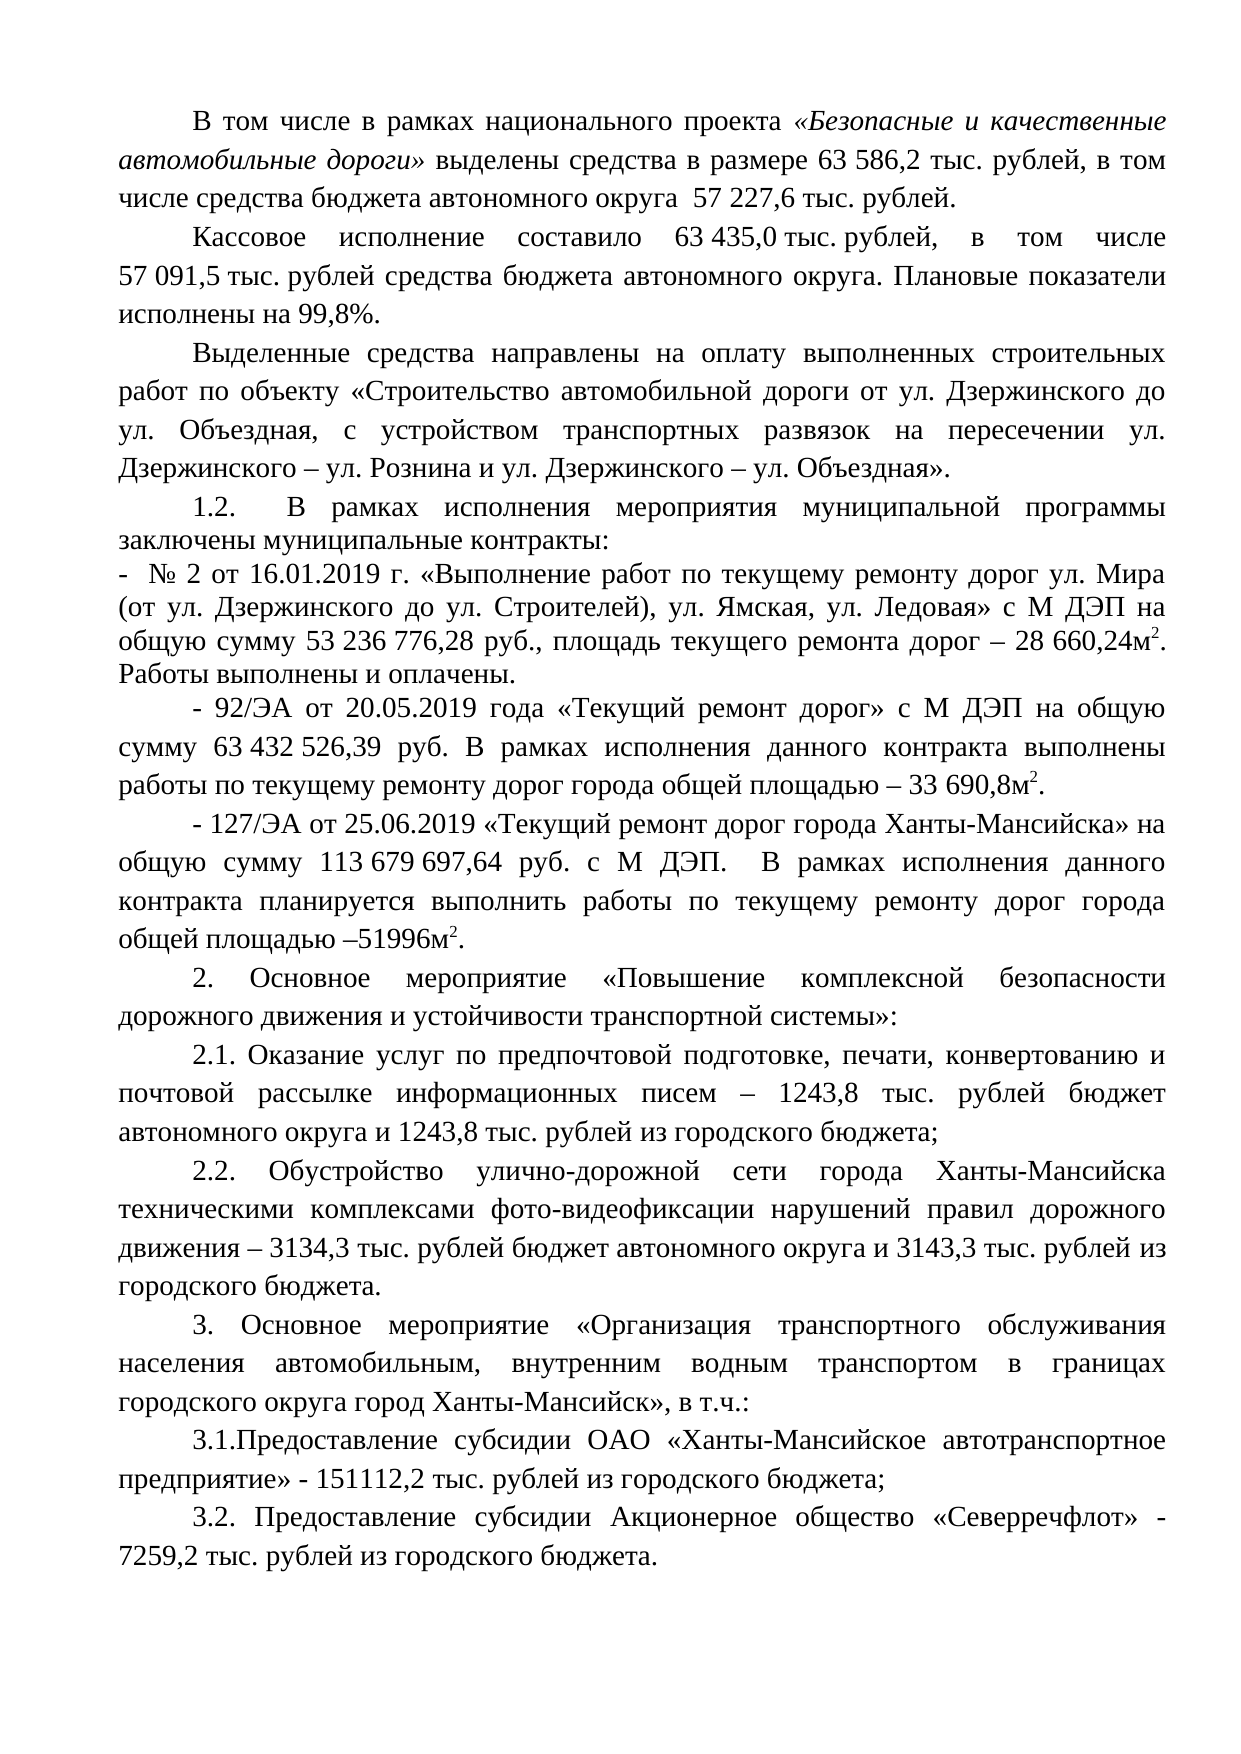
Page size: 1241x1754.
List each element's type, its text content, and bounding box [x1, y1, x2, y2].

list 1.2. В рамках исполнения мероприятия муниципальной программы заключены муниципальные контракты: [118, 489, 1167, 556]
list - 127/ЭА от 25.06.2019 «Текущий ремонт дорог города Ханты-Мансийска» на общую сумму 113 679 697,64 руб. с М ДЭП. В рамках исполнения данного контракта планируется выполнить работы по текущему ремонту дорог города общей площадью –51996м2. [118, 806, 1167, 955]
list - № 2 от 16.01.2019 г. «Выполнение работ по текущему ремонту дорог ул. Мира (от ул. Дзержинского до ул. Строителей), ул. Ямская, ул. Ледовая» с М ДЭП на общую сумму 53 236 776,28 руб., площадь текущего ремонта дорог – 28 660,24м2. Работы выполнены и оплачены. [118, 556, 1167, 690]
text В том числе в рамках национального проекта «Безопасные и качественные автомобильные дороги» выделены средства в размере 63 586,2 тыс. рублей, в том числе средства бюджета автономного округа 57 227,6 тыс. рублей. [118, 103, 1167, 214]
list 3.2. Предоставление субсидии Акционерное общество «Северречфлот» - 7259,2 тыс. рублей из городского бюджета. [118, 1499, 1167, 1572]
list - 92/ЭА от 20.05.2019 года «Текущий ремонт дорог» с М ДЭП на общую сумму 63 432 526,39 руб. В рамках исполнения данного контракта выполнены работы по текущему ремонту дорог города общей площадью – 33 690,8м2. [118, 690, 1167, 801]
list 2. Основное мероприятие «Повышение комплексной безопасности дорожного движения и устойчивости транспортной системы»: [118, 960, 1167, 1032]
list 3.1.Предоставление субсидии ОАО «Ханты-Мансийское автотранспортное предприятие» - 151112,2 тыс. рублей из городского бюджета; [118, 1422, 1167, 1494]
list 3. Основное мероприятие «Организация транспортного обслуживания населения автомобильным, внутренним водным транспортом в границах городского округа город Ханты-Мансийск», в т.ч.: [118, 1307, 1167, 1417]
list 2.2. Обустройство улично-дорожной сети города Ханты-Мансийска техническими комплексами фото-видеофиксации нарушений правил дорожного движения – 3134,3 тыс. рублей бюджет автономного округа и 3143,3 тыс. рублей из городского бюджета. [118, 1153, 1167, 1302]
list 2.1. Оказание услуг по предпочтовой подготовке, печати, конвертованию и почтовой рассылке информационных писем – 1243,8 тыс. рублей бюджет автономного округа и 1243,8 тыс. рублей из городского бюджета; [118, 1037, 1167, 1148]
list Выделенные средства направлены на оплату выполненных строительных работ по объекту «Строительство автомобильной дороги от ул. Дзержинского до ул. Объездная, с устройством транспортных развязок на пересечении ул. Дзержинского – ул. Рознина и ул. Дзержинского – ул. Объездная». [118, 335, 1167, 484]
text Кассовое исполнение составило 63 435,0 тыс. рублей, в том числе 57 091,5 тыс. рублей средства бюджета автономного округа. Плановые показатели исполнены на 99,8%. [118, 219, 1167, 330]
